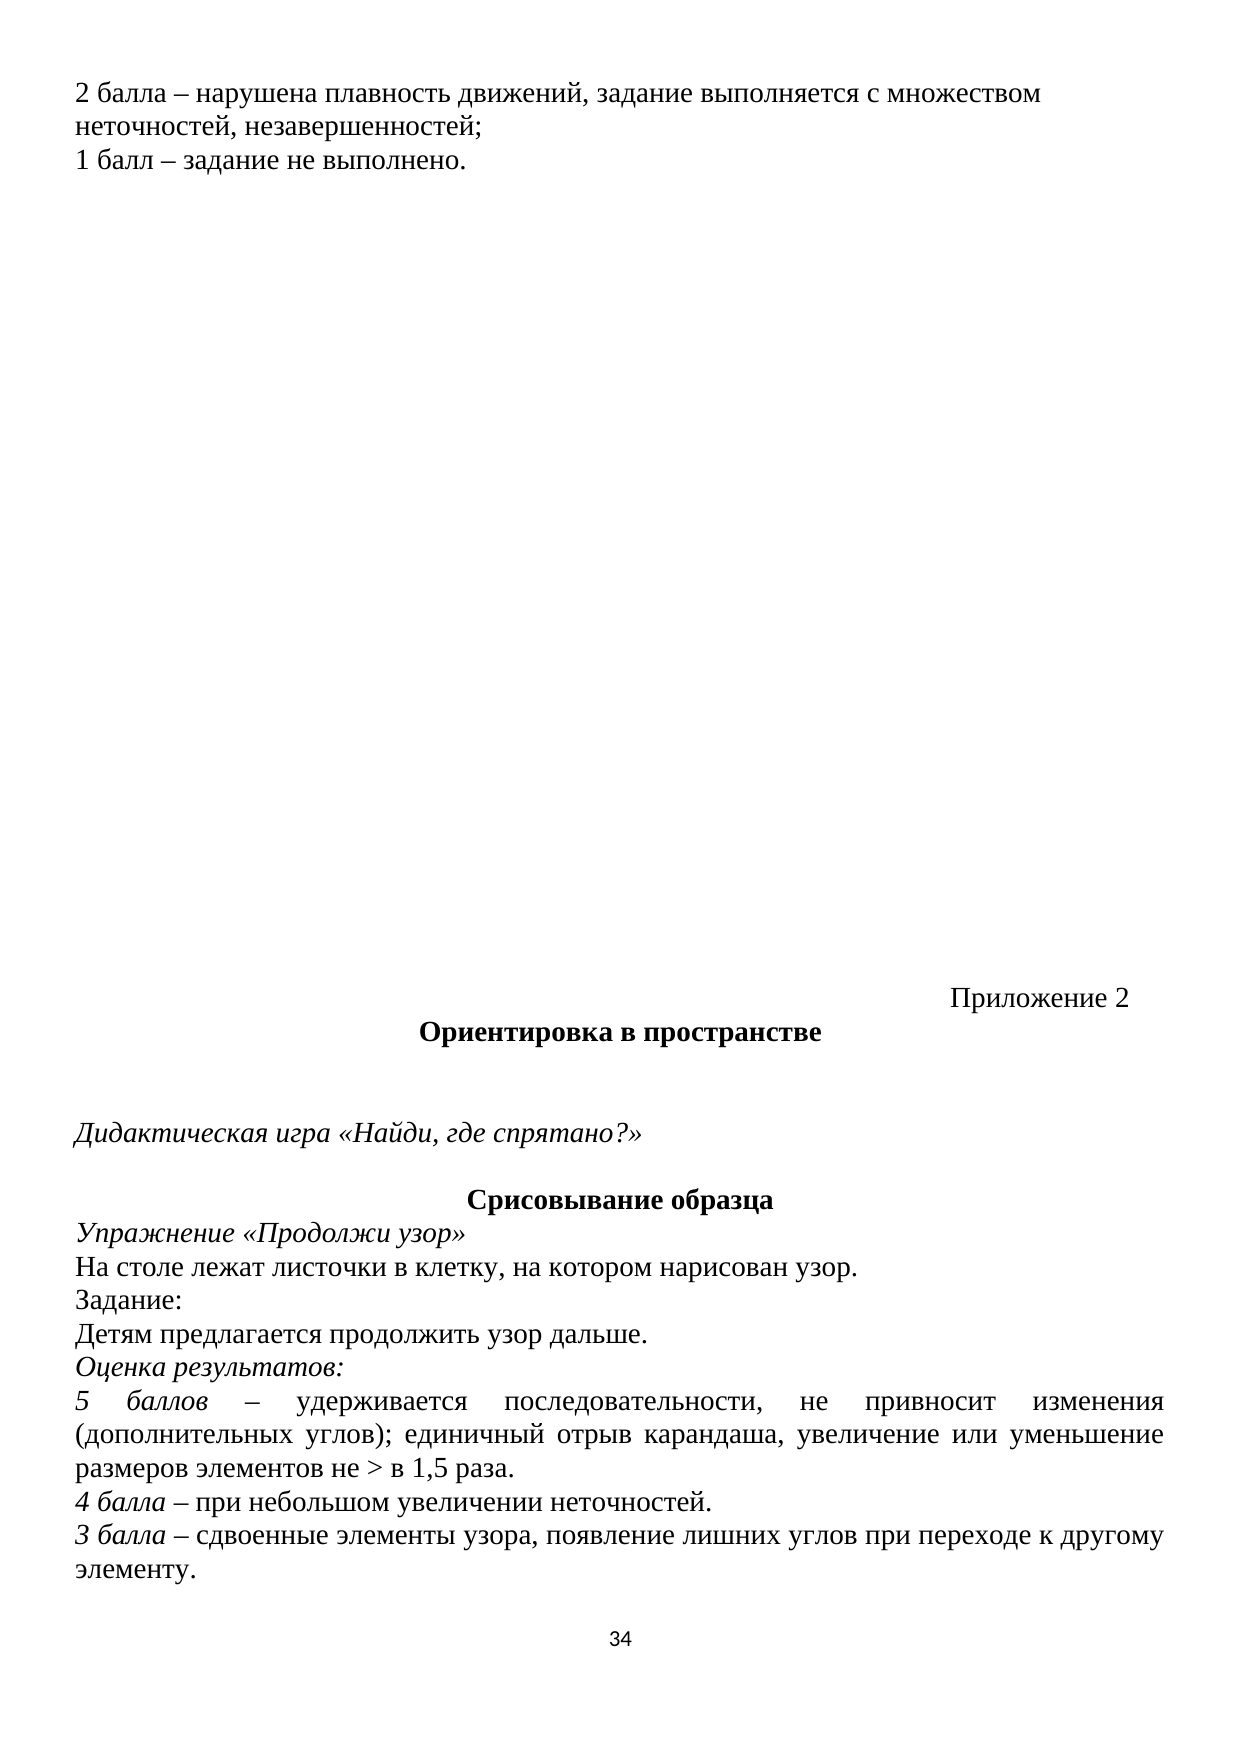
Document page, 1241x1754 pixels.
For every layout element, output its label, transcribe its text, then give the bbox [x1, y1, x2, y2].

text Приложение 2 [75, 981, 1165, 1014]
text Оценка результатов: [75, 1349, 1165, 1383]
text Ориентировка в пространстве [75, 1014, 1165, 1048]
text На столе лежат листочки в клетку, на котором нарисован узор. [75, 1249, 1165, 1282]
text 3 балла – сдвоенные элементы узора, появление лишних углов при переходе к другому элементу. [75, 1517, 1165, 1584]
text Задание: [75, 1282, 1165, 1316]
text 2 балла – нарушена плавность движений, задание выполняется с множеством неточностей, незавершенностей; [75, 75, 1165, 142]
text Дидактическая игра «Найди, где спрятано?» [75, 1115, 1165, 1148]
text Детям предлагается продолжить узор дальше. [75, 1316, 1165, 1349]
text Срисовывание образца [75, 1182, 1165, 1215]
text 4 балла – при небольшом увеличении неточностей. [75, 1484, 1165, 1517]
text Упражнение «Продолжи узор» [75, 1215, 1165, 1249]
text 1 балл – задание не выполнено. [75, 142, 1165, 176]
text 5 баллов – удерживается последовательности, не привносит изменения (дополнительных углов); единичный отрыв карандаша, увеличение или уменьшение размеров элементов не > в 1,5 раза. [75, 1383, 1165, 1484]
